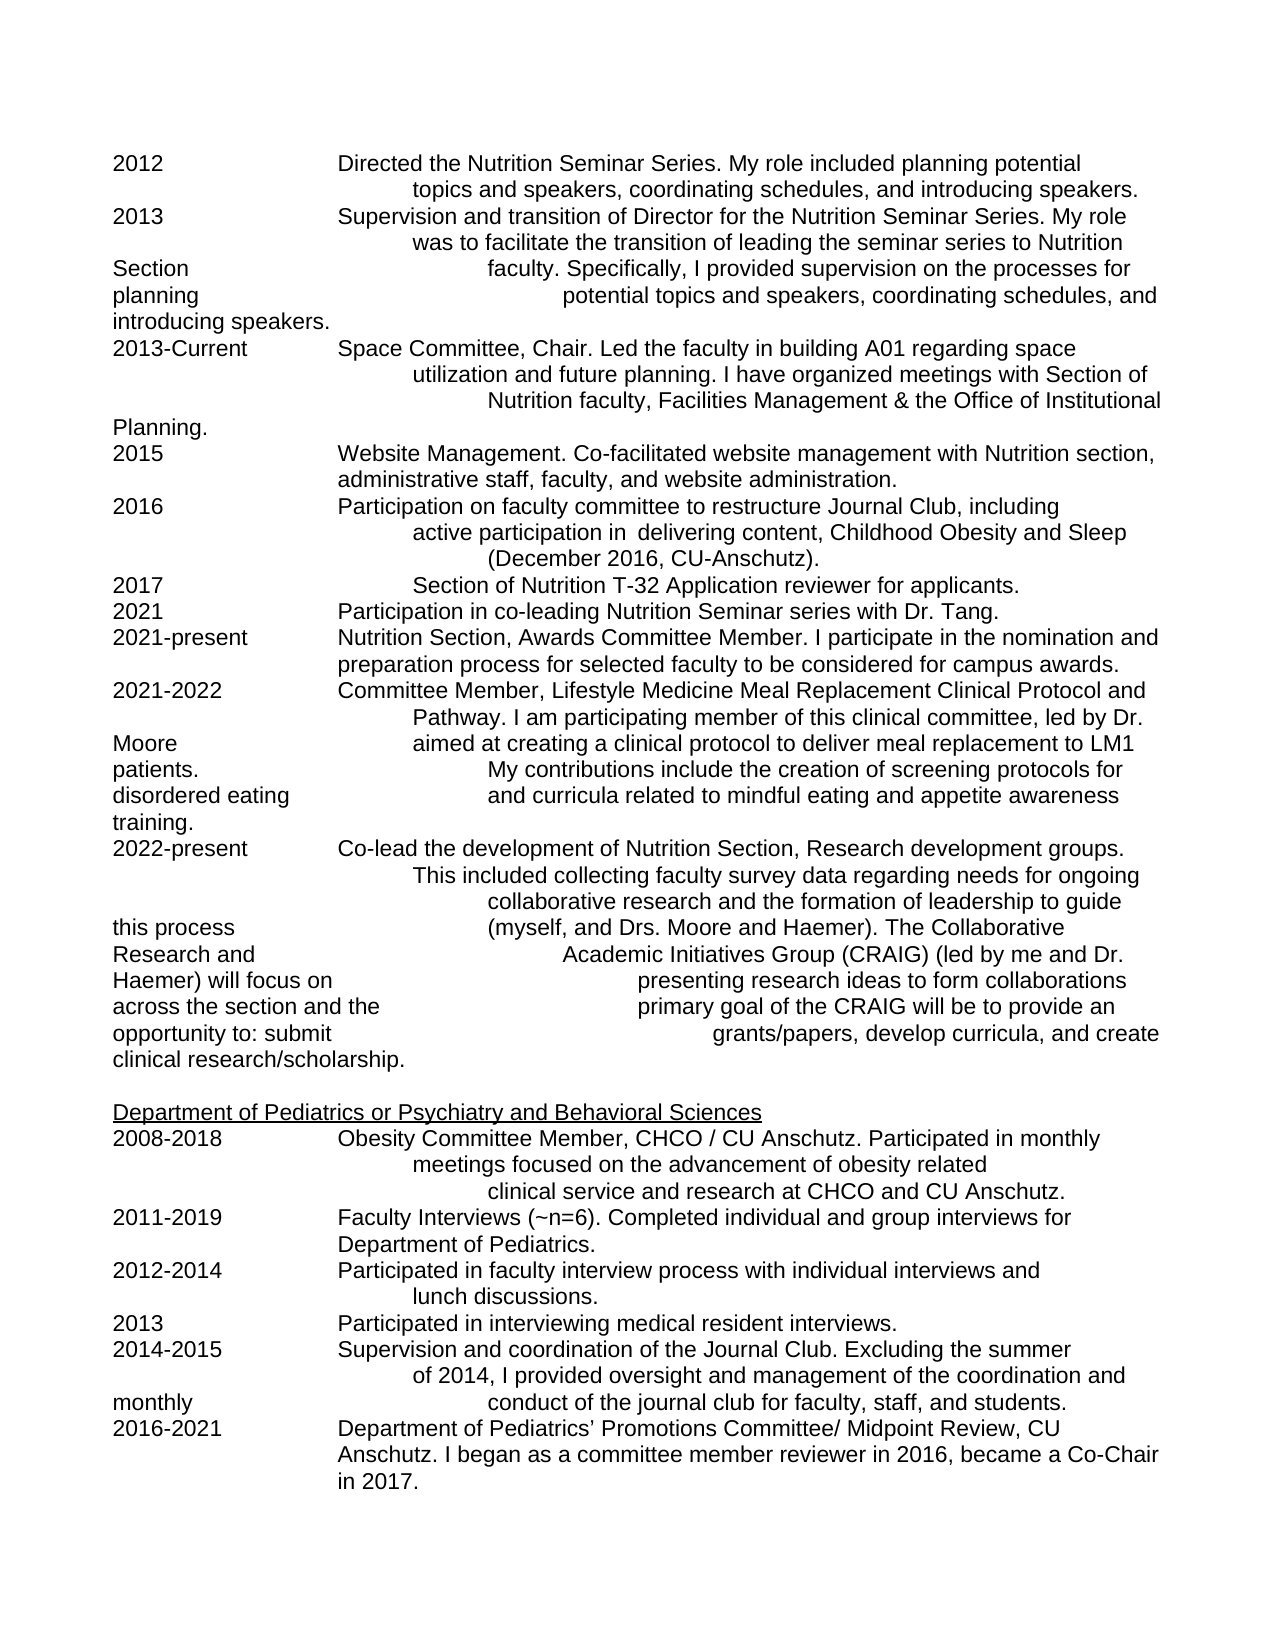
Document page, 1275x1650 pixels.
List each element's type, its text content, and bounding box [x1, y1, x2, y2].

title 2011-2019 Faculty Interviews (~n=6). Completed individual and group interviews for Department of Pediatrics. [112, 1204, 1162, 1257]
text 2016 Participation on faculty committee to restructure Journal Club, including active participation in delivering content, Childhood Obesity and Sleep (December 2016, CU-Anschutz). [112, 493, 1162, 572]
text 2014-2015 Supervision and coordination of the Journal Club. Excluding the summer of 2014, I provided oversight and management of the coordination and monthly conduct of the journal club for faculty, staff, and students. [112, 1336, 1162, 1415]
text 2021-2022 Committee Member, Lifestyle Medicine Meal Replacement Clinical Protocol and Pathway. I am participating member of this clinical committee, led by Dr. Moore aimed at creating a clinical protocol to deliver meal replacement to LM1 patients. My contributions include the creation of screening protocols for disordered eating and curricula related to mindful eating and appetite awareness training. [112, 677, 1162, 835]
text 2013 Supervision and transition of Director for the Nutrition Seminar Series. My role was to facilitate the transition of leading the seminar series to Nutrition Section faculty. Specifically, I provided supervision on the processes for planning potential topics and speakers, coordinating schedules, and introducing speakers. [112, 203, 1162, 334]
text 2013 Participated in interviewing medical resident interviews. [112, 1309, 1162, 1336]
list Section of Nutrition T-32 Application reviewer for applicants. [112, 572, 1162, 598]
title 2016-2021 Department of Pediatrics’ Promotions Committee/ Midpoint Review, CU Anschutz. I began as a committee member reviewer in 2016, became a Co-Chair in 2017. [112, 1415, 1162, 1494]
text 2012-2014 Participated in faculty interview process with individual interviews and lunch discussions. [112, 1257, 1162, 1309]
text 2008-2018 Obesity Committee Member, CHCO / CU Anschutz. Participated in monthly meetings focused on the advancement of obesity related clinical service and research at CHCO and CU Anschutz. [112, 1125, 1162, 1204]
text 2022-present Co-lead the development of Nutrition Section, Research development groups. This included collecting faculty survey data regarding needs for ongoing collaborative research and the formation of leadership to guide this process (myself, and Drs. Moore and Haemer). The Collaborative Research and Academic Initiatives Group (CRAIG) (led by me and Dr. Haemer) will focus on presenting research ideas to form collaborations across the section and the primary goal of the CRAIG will be to provide an opportunity to: submit grants/papers, develop curricula, and create clinical research/scholarship. [112, 835, 1162, 1072]
text 2021 Participation in co-leading Nutrition Seminar series with Dr. Tang. [112, 598, 1162, 624]
text 2013-Current Space Committee, Chair. Led the faculty in building A01 regarding space utilization and future planning. I have organized meetings with Section of Nutrition faculty, Facilities Management & the Office of Institutional Planning. [112, 334, 1162, 440]
text 2021-present Nutrition Section, Awards Committee Member. I participate in the nomination and preparation process for selected faculty to be considered for campus awards. [112, 624, 1162, 677]
text 2012 Directed the Nutrition Seminar Series. My role included planning potential topics and speakers, coordinating schedules, and introducing speakers. [112, 150, 1162, 203]
list 2015 Website Management. Co-facilitated website management with Nutrition section, administrative staff, faculty, and website administration. [112, 440, 1162, 493]
text Department of Pediatrics or Psychiatry and Behavioral Sciences [112, 1099, 1162, 1125]
